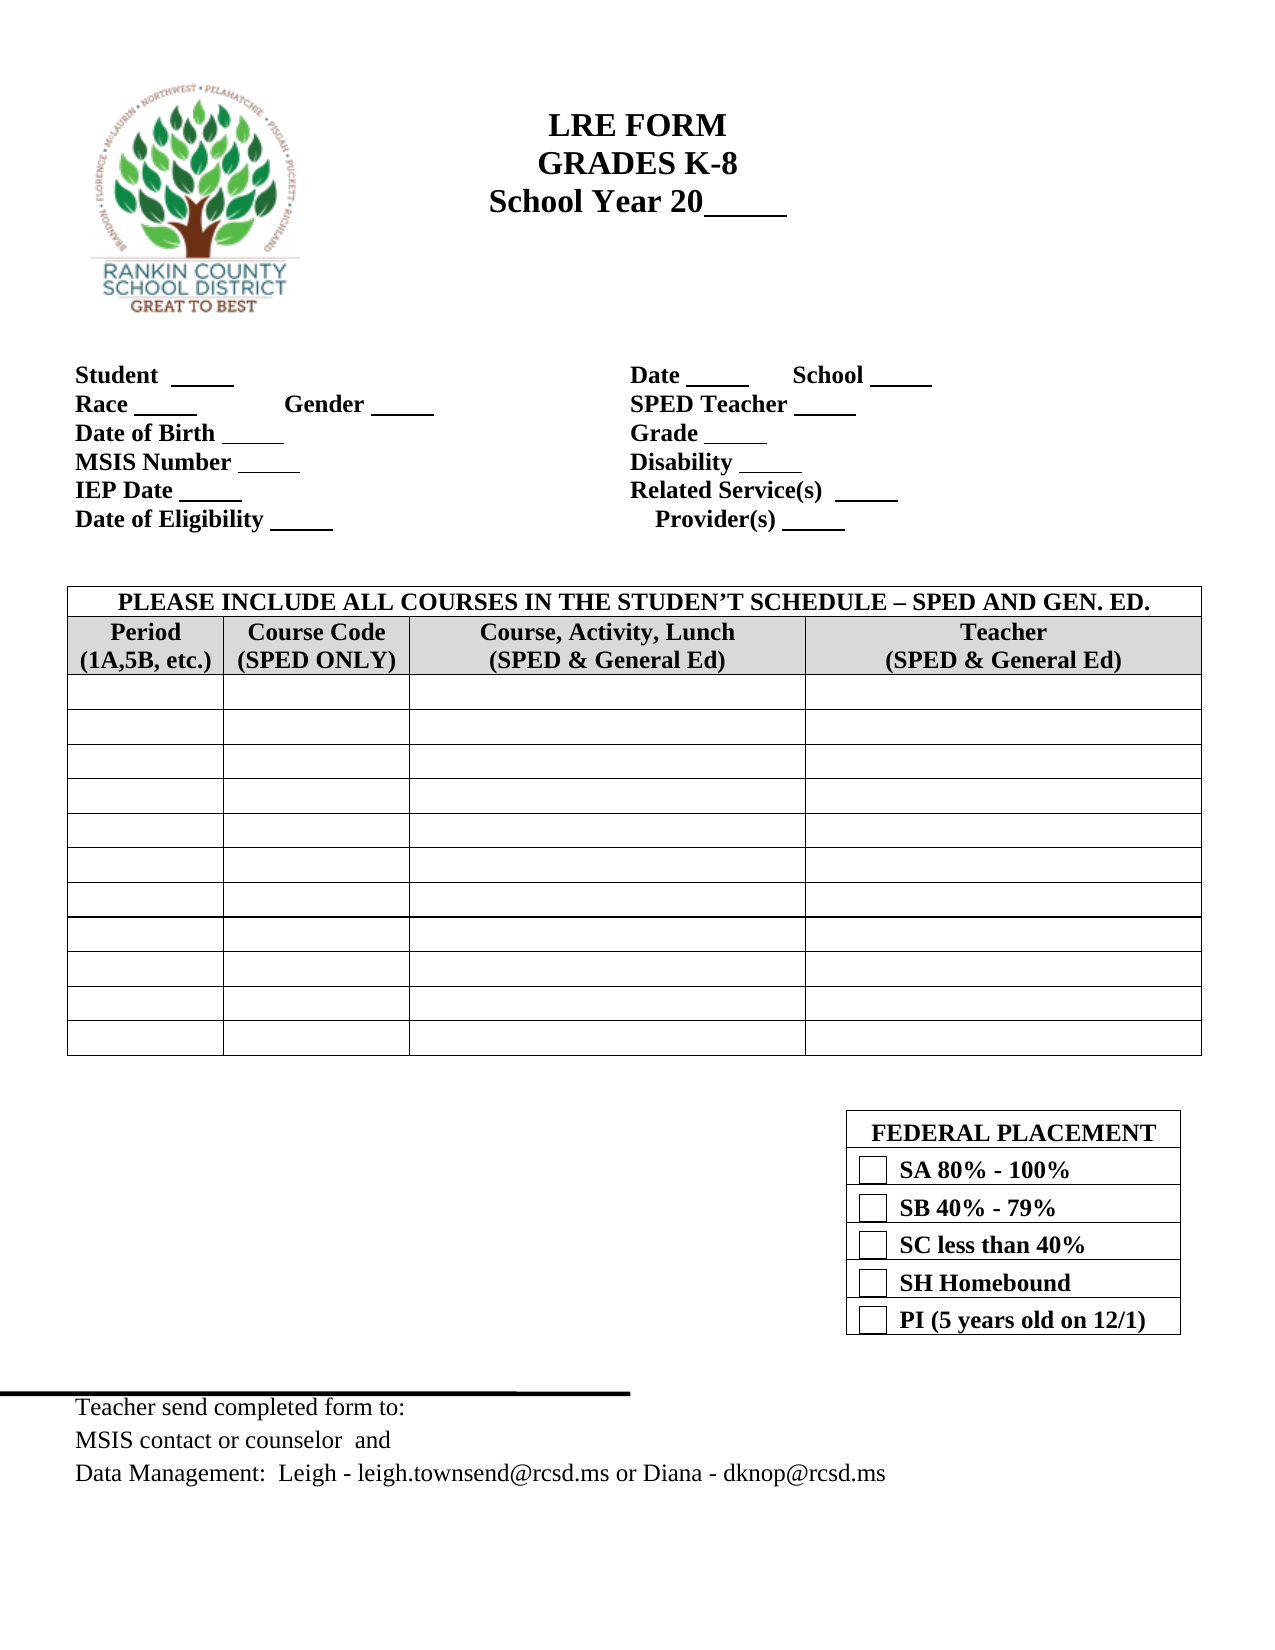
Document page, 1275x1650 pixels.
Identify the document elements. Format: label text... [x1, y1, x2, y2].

table_cell Date of Eligibility [64, 504, 619, 533]
table_cell [806, 918, 1201, 951]
table_cell [224, 883, 409, 916]
table_cell [410, 848, 805, 882]
table_header FEDERAL PLACEMENT [847, 1111, 1180, 1147]
table_cell IEP Date [64, 475, 619, 504]
table_header LRE FORM GRADES K-8 School Year 20 [445, 105, 830, 220]
table_cell SA 80% - 100% [847, 1148, 1180, 1184]
table_cell Course, Activity, Lunch (SPED & General Ed) [410, 617, 805, 674]
table_cell [410, 675, 805, 709]
table_cell [68, 814, 223, 847]
table_cell [410, 952, 805, 986]
table_cell [224, 1021, 409, 1055]
table_cell SC less than 40% [847, 1223, 1180, 1259]
table_cell [410, 814, 805, 847]
table_cell [224, 675, 409, 709]
table_header Student [64, 360, 619, 389]
table_cell SH Homebound [847, 1260, 1180, 1297]
table_cell Provider(s) [619, 504, 1191, 533]
table_cell [68, 883, 223, 916]
table_cell PI (5 years old on 12/1) [847, 1298, 1180, 1334]
table_cell [806, 1021, 1201, 1055]
table_cell [68, 987, 223, 1020]
table_cell [68, 918, 223, 951]
table_cell [806, 952, 1201, 986]
picture [75, 75, 322, 324]
table_cell [806, 779, 1201, 813]
table_cell [224, 710, 409, 743]
table_cell [224, 779, 409, 813]
table_cell Period (1A,5B, etc.) [68, 617, 223, 674]
table_cell Date of Birth [64, 418, 619, 447]
table_cell [224, 848, 409, 882]
table_cell [410, 1021, 805, 1055]
table_cell [806, 814, 1201, 847]
table_cell SPED Teacher [619, 389, 1191, 418]
table_cell [224, 987, 409, 1020]
table_cell Race Gender [64, 389, 619, 418]
table_cell [224, 918, 409, 951]
table_cell [68, 848, 223, 882]
table_cell Teacher (SPED & General Ed) [806, 617, 1201, 674]
table_cell [806, 987, 1201, 1020]
table_cell [224, 745, 409, 778]
table_cell [68, 779, 223, 813]
table_cell [806, 883, 1201, 916]
table_cell [410, 779, 805, 813]
table_cell [68, 952, 223, 986]
text Teacher send completed form to: MSIS contact or counselor and Data Management: Leigh - leigh.townsend@rcsd.ms or Diana - dknop@rcsd.ms [75, 1392, 1200, 1487]
table_cell [68, 675, 223, 709]
table_cell MSIS Number [64, 447, 619, 475]
table_cell [68, 710, 223, 743]
table_cell [410, 883, 805, 916]
table_cell [806, 848, 1201, 882]
table_cell [806, 710, 1201, 743]
table_cell [410, 710, 805, 743]
table_cell [410, 987, 805, 1020]
table_cell SB 40% - 79% [847, 1185, 1180, 1222]
table_cell Disability [619, 447, 1191, 475]
table_cell [68, 745, 223, 778]
table_cell [806, 745, 1201, 778]
table_header PLEASE INCLUDE ALL COURSES IN THE STUDEN’T SCHEDULE – SPED AND GEN. ED. [68, 587, 1201, 616]
table_cell Grade [619, 418, 1191, 447]
table_cell [68, 1021, 223, 1055]
table_header Date School [619, 360, 1191, 389]
table_cell [410, 918, 805, 951]
table_cell [806, 675, 1201, 709]
table_cell [410, 745, 805, 778]
table_cell [224, 952, 409, 986]
table_cell Course Code (SPED ONLY) [224, 617, 409, 674]
table_cell Related Service(s) [619, 475, 1191, 504]
table_cell [224, 814, 409, 847]
